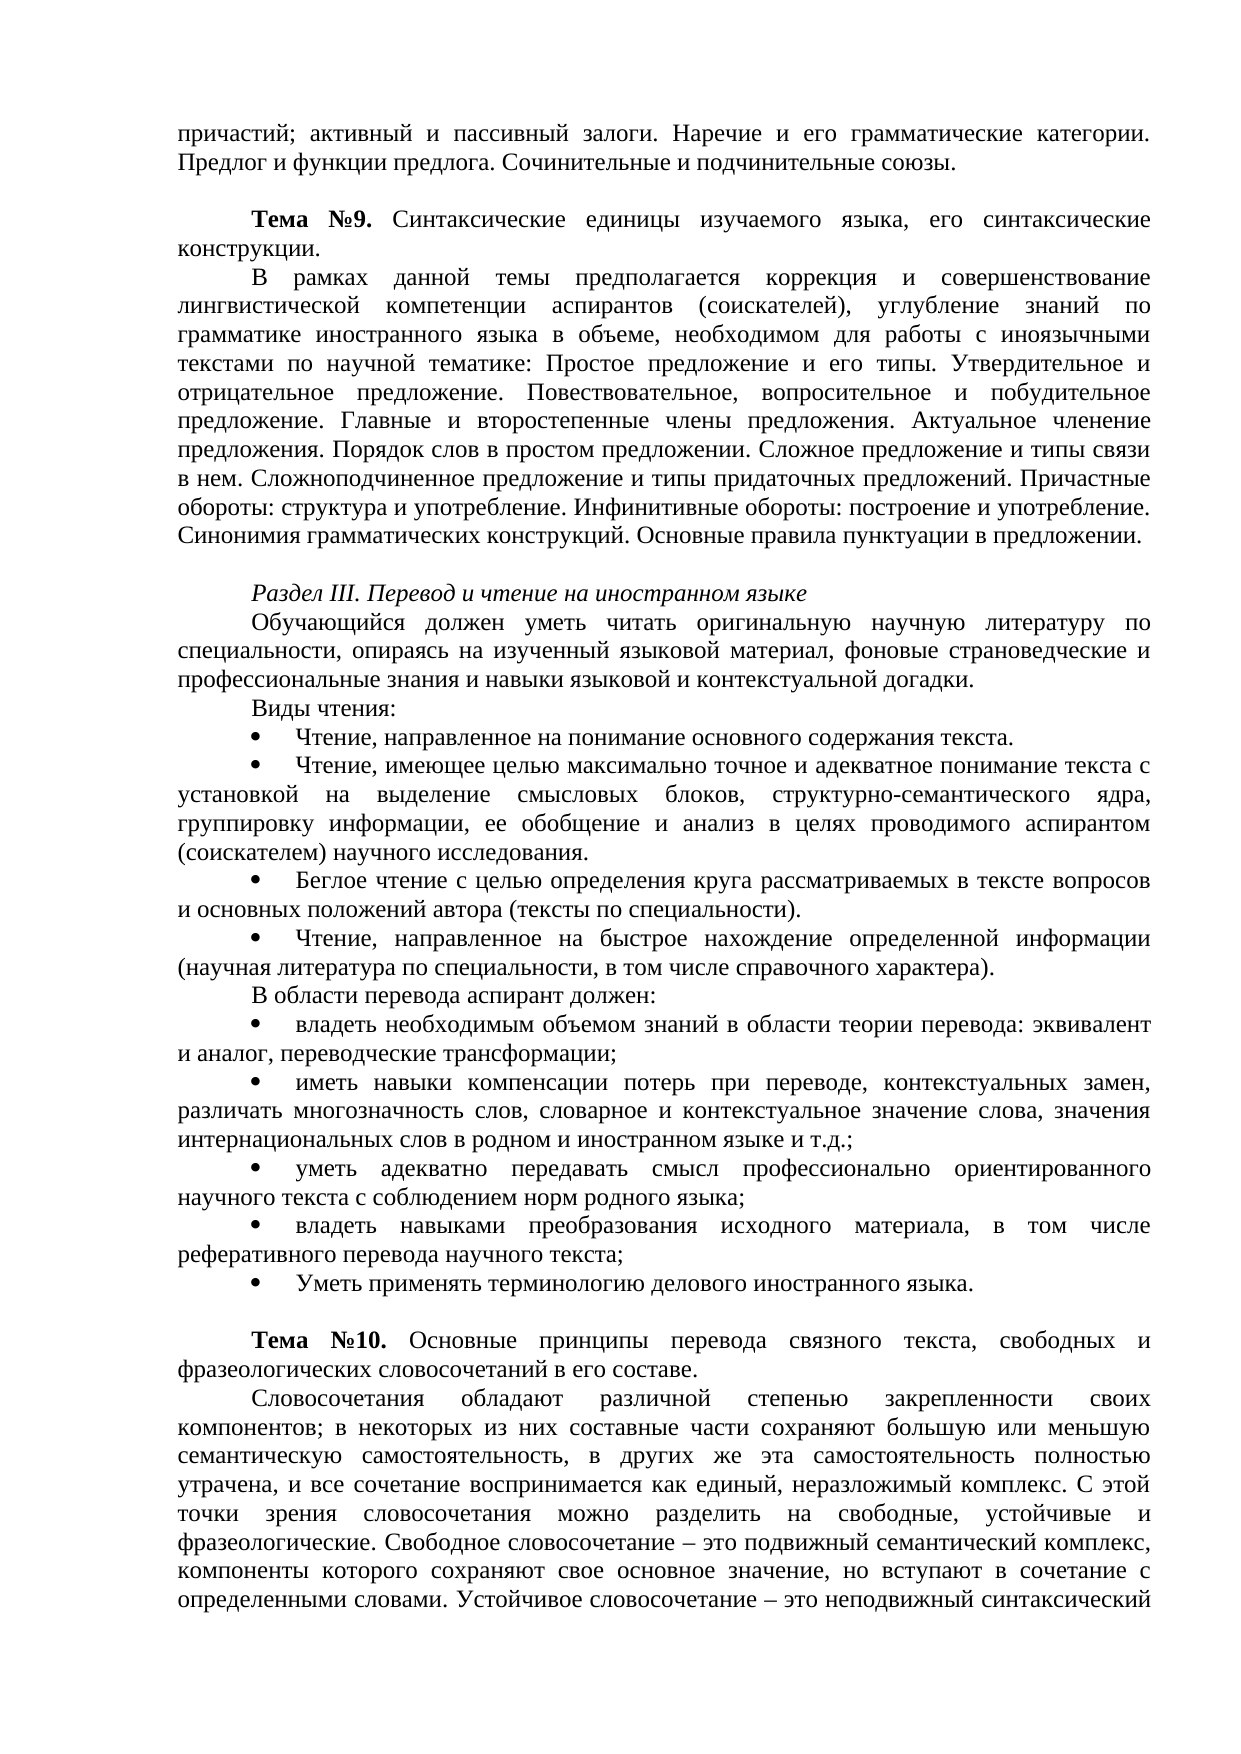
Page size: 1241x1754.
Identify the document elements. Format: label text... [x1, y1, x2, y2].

text Тема №9. Синтаксические единицы изучаемого языка, его синтаксические конструкции. [177, 204, 1152, 262]
text Тема №10. Основные принципы перевода связного текста, свободных и фразеологических словосочетаний в его составе. [177, 1326, 1152, 1383]
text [177, 1383, 1152, 1613]
list Чтение, направленное на понимание основного содержания текста. [177, 722, 1152, 751]
list владеть навыками преобразования исходного материала, в том числе реферативного перевода научного текста; [177, 1211, 1152, 1268]
list Беглое чтение с целью определения круга рассматриваемых в тексте вопросов и основных положений автора (тексты по специальности). [177, 866, 1152, 923]
list владеть необходимым объемом знаний в области теории перевода: эквивалент и аналог, переводческие трансформации; [177, 1009, 1152, 1067]
list Чтение, имеющее целью максимально точное и адекватное понимание текста с установкой на выделение смысловых блоков, структурно-семантического ядра, группировку информации, ее обобщение и анализ в целях проводимого аспирантом (соискателем) научного исследования. [177, 751, 1152, 866]
text Обучающийся должен уметь читать оригинальную научную литературу по специальности, опираясь на изученный языковой материал, фоновые страноведческие и профессиональные знания и навыки языковой и контекстуальной догадки. [177, 607, 1152, 693]
text Виды чтения: [177, 693, 1152, 722]
list иметь навыки компенсации потерь при переводе, контекстуальных замен, различать многозначность слов, словарное и контекстуальное значение слова, значения интернациональных слов в родном и иностранном языке и т.д.; [177, 1067, 1152, 1153]
text В рамках данной темы предполагается коррекция и совершенствование лингвистической компетенции аспирантов (соискателей), углубление знаний по грамматике иностранного языка в объеме, необходимом для работы с иноязычными текстами по научной тематике: Простое предложение и его типы. Утвердительное и отрицательное предложение. Повествовательное, вопросительное и побудительное предложение. Главные и второстепенные члены предложения. Актуальное членение предложения. Порядок слов в простом предложении. Сложное предложение и типы связи в нем. Сложноподчиненное предложение и типы придаточных предложений. Причастные обороты: структура и употребление. Инфинитивные обороты: построение и употребление. Синонимия грамматических конструкций. Основные правила пунктуации в предложении. [177, 262, 1152, 549]
list Уметь применять терминологию делового иностранного языка. [177, 1268, 1152, 1297]
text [177, 118, 1152, 176]
list уметь адекватно передавать смысл профессионально ориентированного научного текста с соблюдением норм родного языка; [177, 1153, 1152, 1211]
text Раздел III. Перевод и чтение на иностранном языке [177, 578, 1152, 607]
text В области перевода аспирант должен: [177, 981, 1152, 1009]
list Чтение, направленное на быстрое нахождение определенной информации (научная литература по специальности, в том числе справочного характера). [177, 923, 1152, 981]
